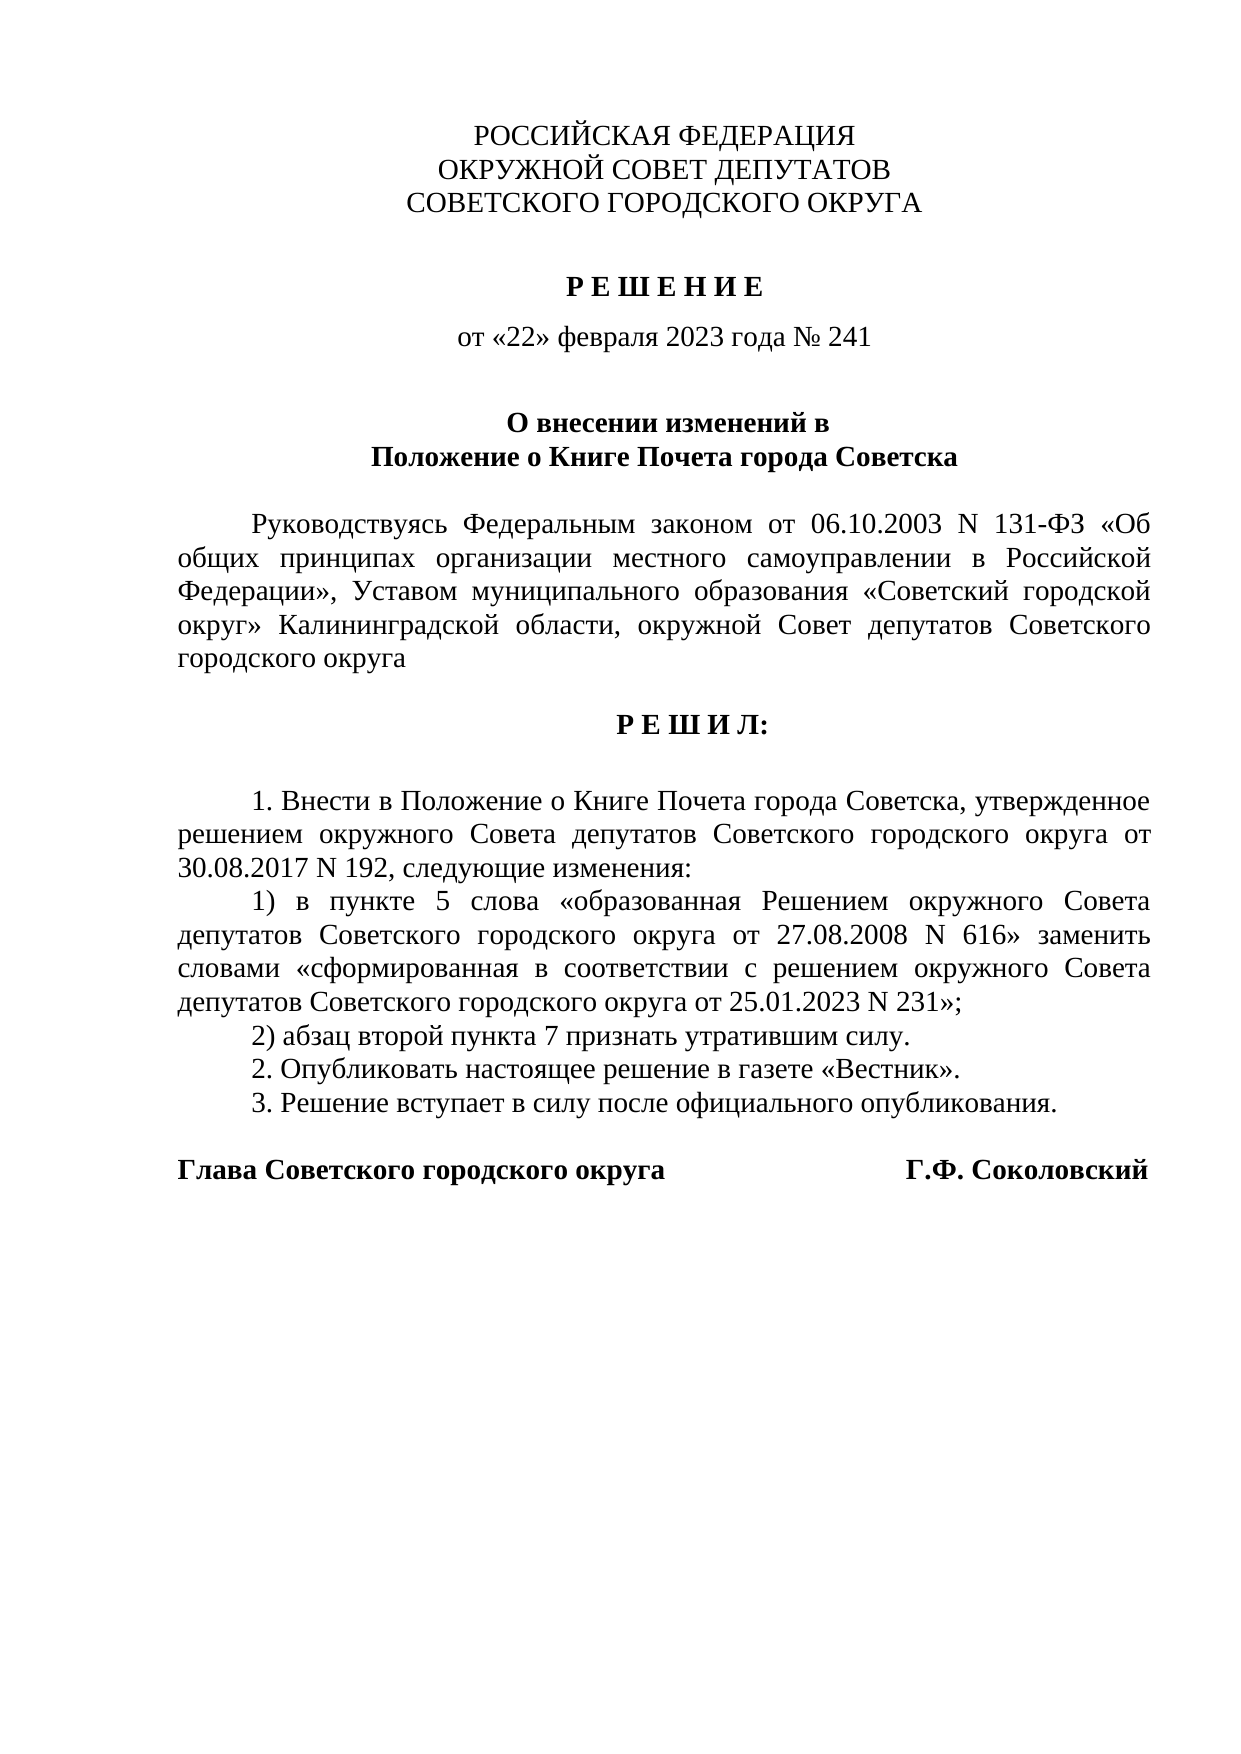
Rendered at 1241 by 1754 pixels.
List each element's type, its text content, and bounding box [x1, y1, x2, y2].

text Глава Советского городского округа Г.Ф. Соколовский [177, 1152, 1152, 1185]
text 2. Опубликовать настоящее решение в газете «Вестник». [177, 1051, 1152, 1085]
text от «22» февраля 2023 года № 241 [177, 319, 1152, 353]
text Руководствуясь Федеральным законом от 06.10.2003 N 131-ФЗ «Об общих принципах организации местного самоуправлении в Российской Федерации», Уставом муниципального образования «Советский городской округ» Калининградской области, окружной Совет депутатов Советского городского округа [177, 506, 1152, 674]
text 1. Внести в Положение о Книге Почета города Советска, утвержденное решением окружного Совета депутатов Советского городского округа от 30.08.2017 N 192, следующие изменения: [177, 783, 1152, 883]
text 3. Решение вступает в силу после официального опубликования. [177, 1085, 1152, 1118]
text Р Е Ш Е Н И Е [177, 269, 1152, 303]
text 1) в пункте 5 слова «образованная Решением окружного Совета депутатов Советского городского округа от 27.08.2008 N 616» заменить словами «сформированная в соответствии с решением окружного Совета депутатов Советского городского округа от 25.01.2023 N 231»; [177, 883, 1152, 1018]
text СОВЕТСКОГО ГОРОДСКОГО ОКРУГА [177, 185, 1152, 219]
text РОССИЙСКАЯ ФЕДЕРАЦИЯ [177, 118, 1152, 152]
text Р Е Ш И Л: [177, 707, 1152, 741]
text ОКРУЖНОЙ СОВЕТ ДЕПУТАТОВ [177, 152, 1152, 185]
text Положение о Книге Почета города Советска [177, 439, 1152, 473]
text О внесении изменений в [177, 406, 1152, 439]
text 2) абзац второй пункта 7 признать утратившим силу. [177, 1018, 1152, 1051]
